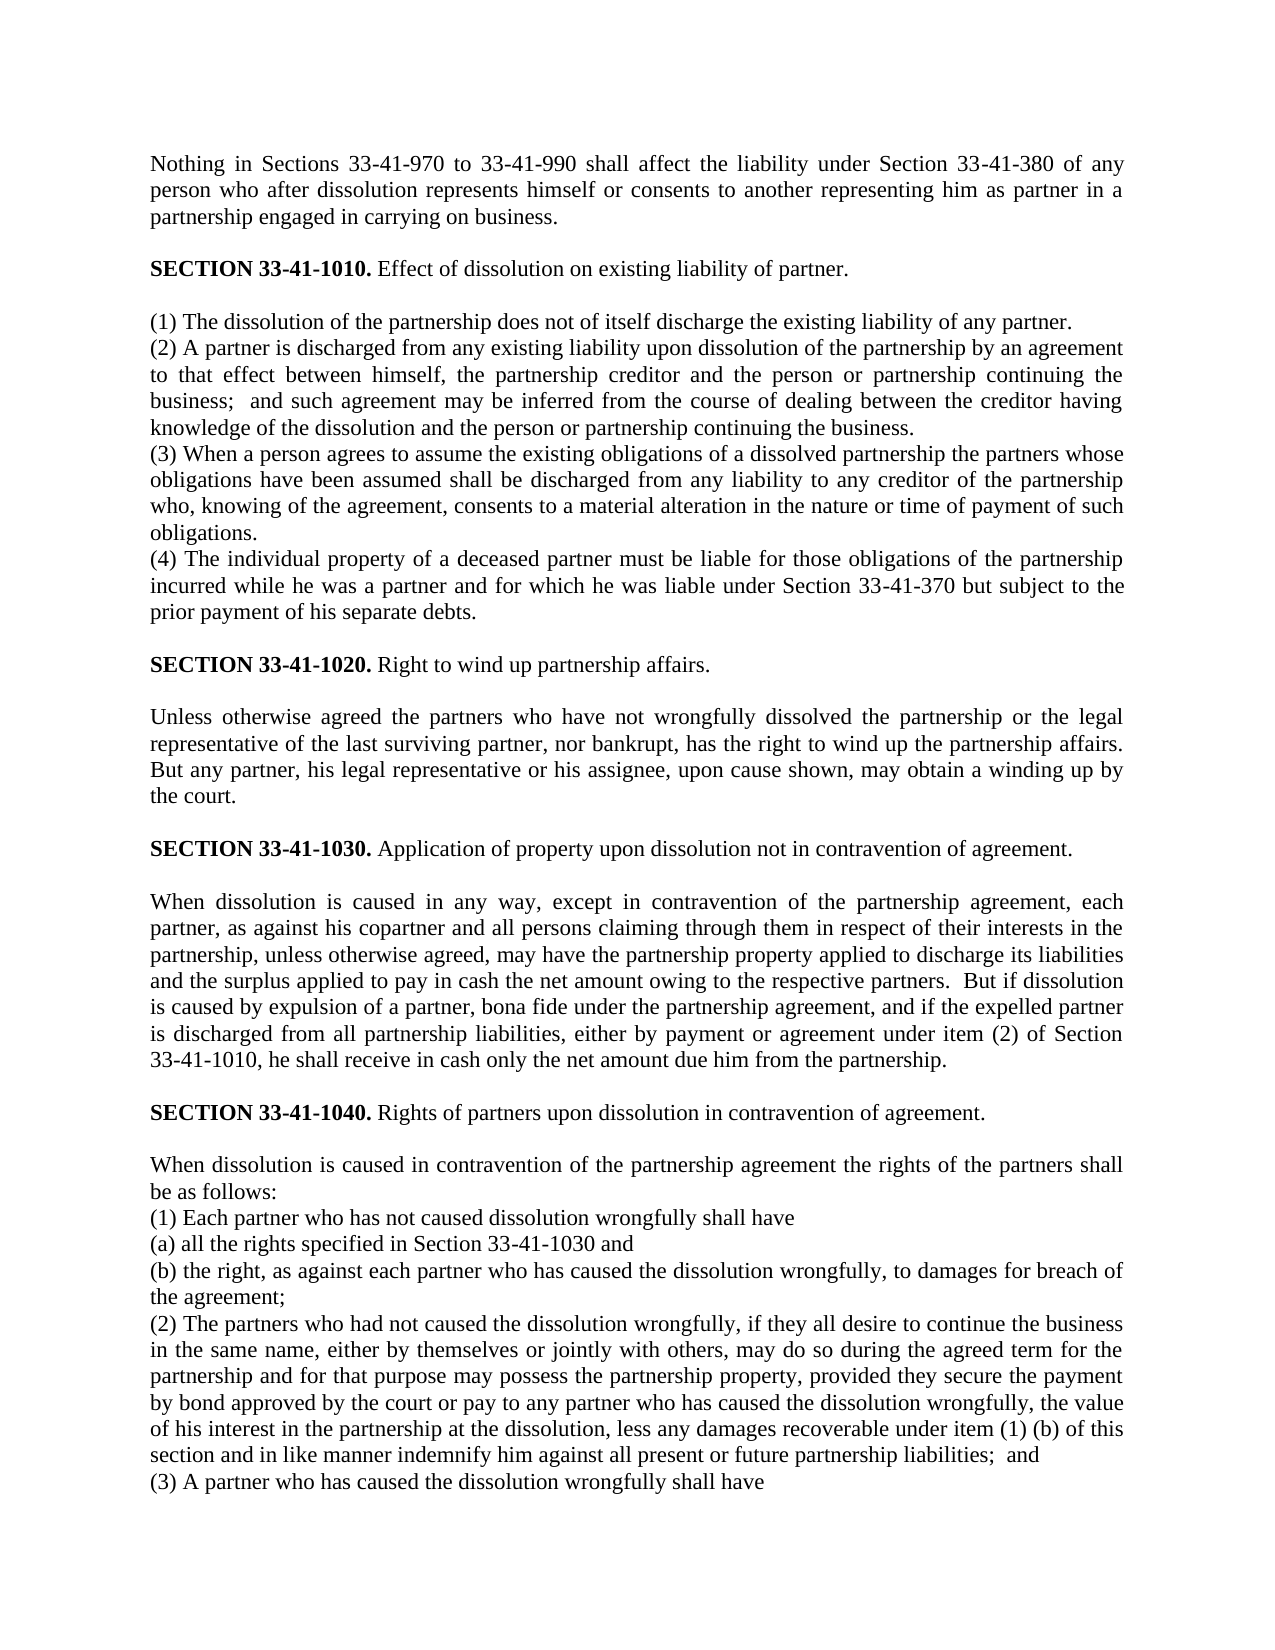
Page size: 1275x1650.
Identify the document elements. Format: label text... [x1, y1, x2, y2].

text (b) the right, as against each partner who has caused the dissolution wrongfully, to damages for breach of the agreement; [150, 1257, 1125, 1309]
text SECTION 33-41-1030. Application of property upon dissolution not in contravention of agreement. [150, 835, 1125, 862]
text (a) all the rights specified in Section 33-41-1030 and [150, 1231, 1125, 1257]
text (1) Each partner who has not caused dissolution wrongfully shall have [150, 1204, 1125, 1231]
text When dissolution is caused in any way, except in contravention of the partnership agreement, each partner, as against his copartner and all persons claiming through them in respect of their interests in the partnership, unless otherwise agreed, may have the partnership property applied to discharge its liabilities and the surplus applied to pay in cash the net amount owing to the respective partners. But if dissolution is caused by expulsion of a partner, bona fide under the partnership agreement, and if the expelled partner is discharged from all partnership liabilities, either by payment or agreement under item (2) of Section 33-41-1010, he shall receive in cash only the net amount due him from the partnership. [150, 888, 1125, 1072]
text SECTION 33-41-1040. Rights of partners upon dissolution in contravention of agreement. [150, 1099, 1125, 1125]
text Unless otherwise agreed the partners who have not wrongfully dissolved the partnership or the legal representative of the last surviving partner, nor bankrupt, has the right to wind up the partnership affairs. But any partner, his legal representative or his assignee, upon cause shown, may obtain a winding up by the court. [150, 703, 1125, 809]
text (2) A partner is discharged from any existing liability upon dissolution of the partnership by an agreement to that effect between himself, the partnership creditor and the person or partnership continuing the business; and such agreement may be inferred from the course of dealing between the creditor having knowledge of the dissolution and the person or partnership continuing the business. [150, 334, 1125, 440]
text (3) When a person agrees to assume the existing obligations of a dissolved partnership the partners whose obligations have been assumed shall be discharged from any liability to any creditor of the partnership who, knowing of the agreement, consents to a material alteration in the nature or time of payment of such obligations. [150, 440, 1125, 545]
text SECTION 33-41-1020. Right to wind up partnership affairs. [150, 651, 1125, 677]
text Nothing in Sections 33-41-970 to 33-41-990 shall affect the liability under Section 33-41-380 of any person who after dissolution represents himself or consents to another representing him as partner in a partnership engaged in carrying on business. [150, 150, 1125, 229]
text (1) The dissolution of the partnership does not of itself discharge the existing liability of any partner. [150, 308, 1125, 334]
text (2) The partners who had not caused the dissolution wrongfully, if they all desire to continue the business in the same name, either by themselves or jointly with others, may do so during the agreed term for the partnership and for that purpose may possess the partnership property, provided they secure the payment by bond approved by the court or pay to any partner who has caused the dissolution wrongfully, the value of his interest in the partnership at the dissolution, less any damages recoverable under item (1) (b) of this section and in like manner indemnify him against all present or future partnership liabilities; and [150, 1309, 1125, 1468]
text When dissolution is caused in contravention of the partnership agreement the rights of the partners shall be as follows: [150, 1151, 1125, 1204]
text (3) A partner who has caused the dissolution wrongfully shall have [150, 1468, 1125, 1494]
text SECTION 33-41-1010. Effect of dissolution on existing liability of partner. [150, 255, 1125, 282]
text (4) The individual property of a deceased partner must be liable for those obligations of the partnership incurred while he was a partner and for which he was liable under Section 33-41-370 but subject to the prior payment of his separate debts. [150, 545, 1125, 624]
